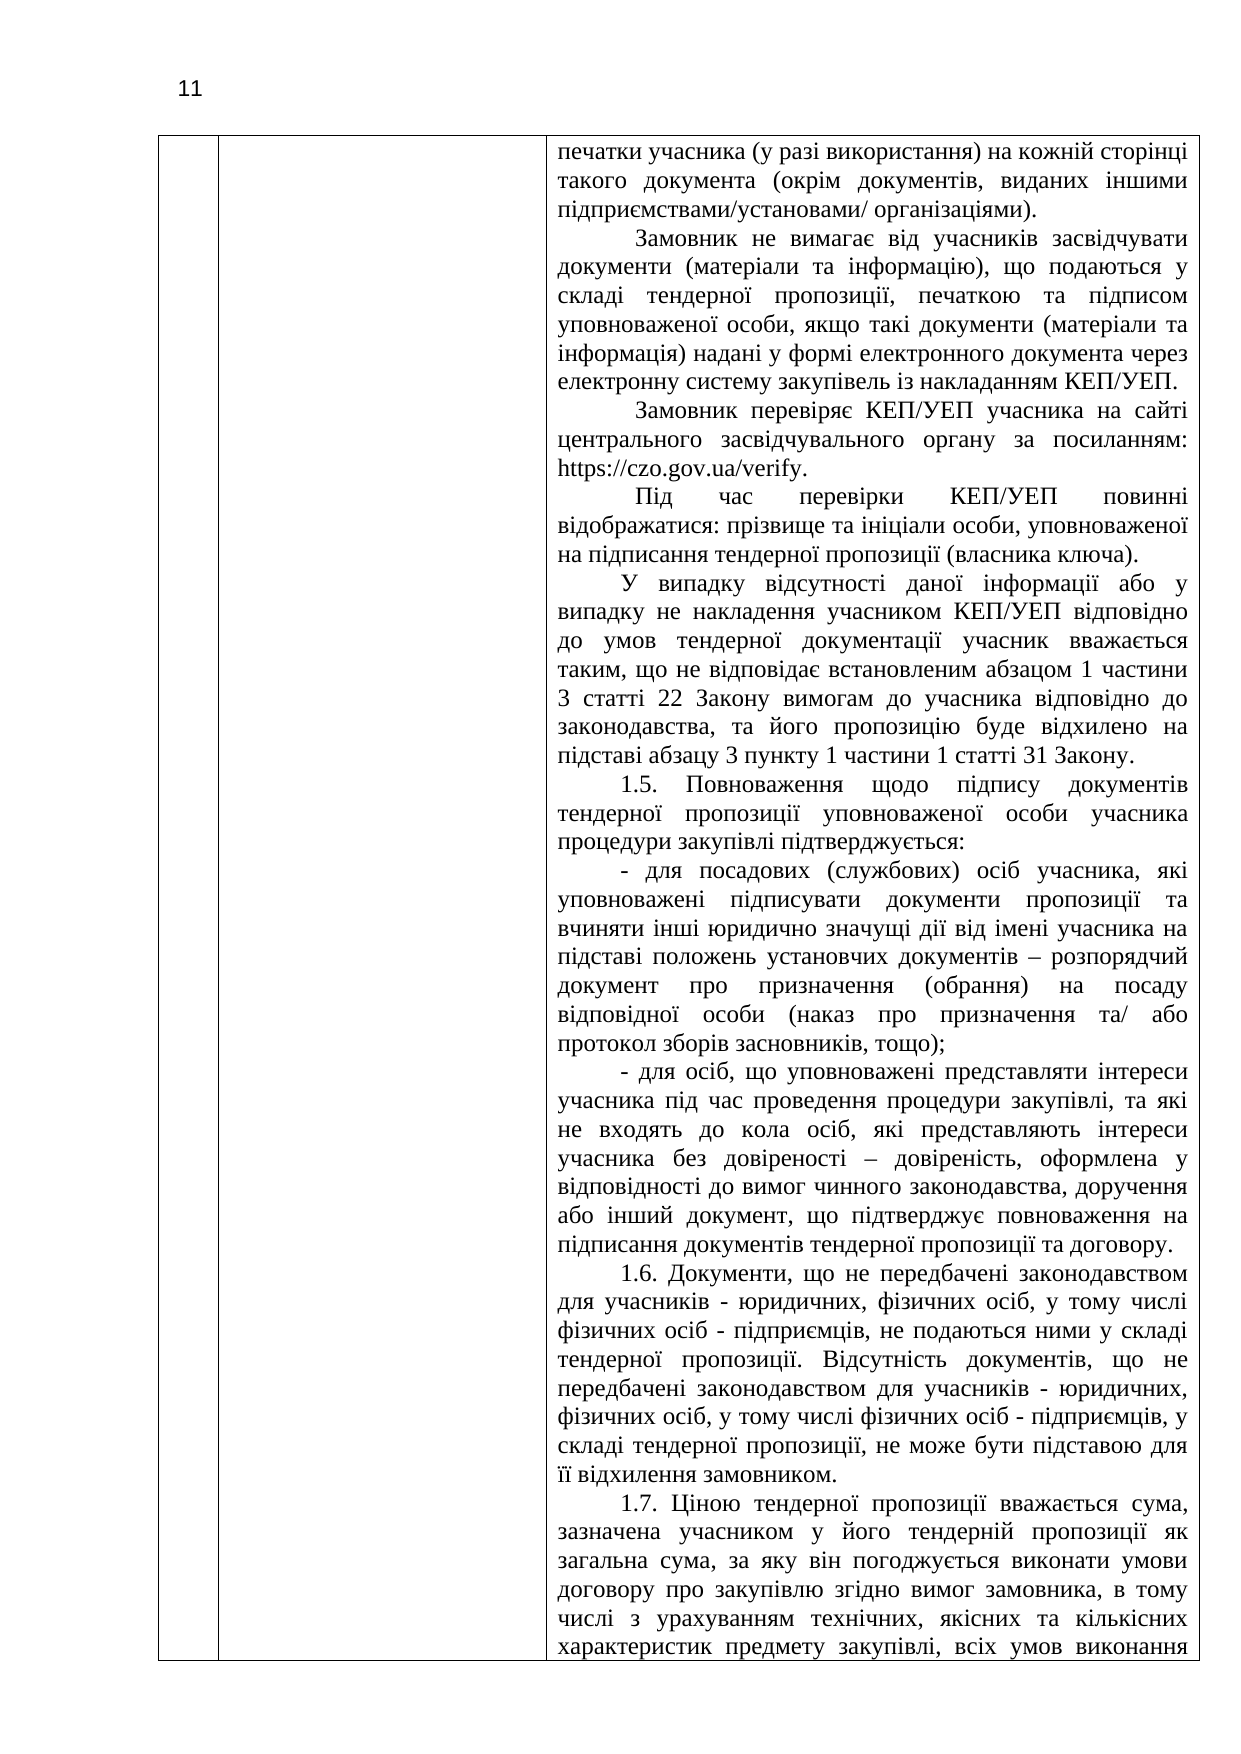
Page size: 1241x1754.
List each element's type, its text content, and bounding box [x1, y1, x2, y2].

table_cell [219, 136, 546, 1660]
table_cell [547, 136, 1199, 1660]
table_cell 1 [159, 136, 218, 1660]
